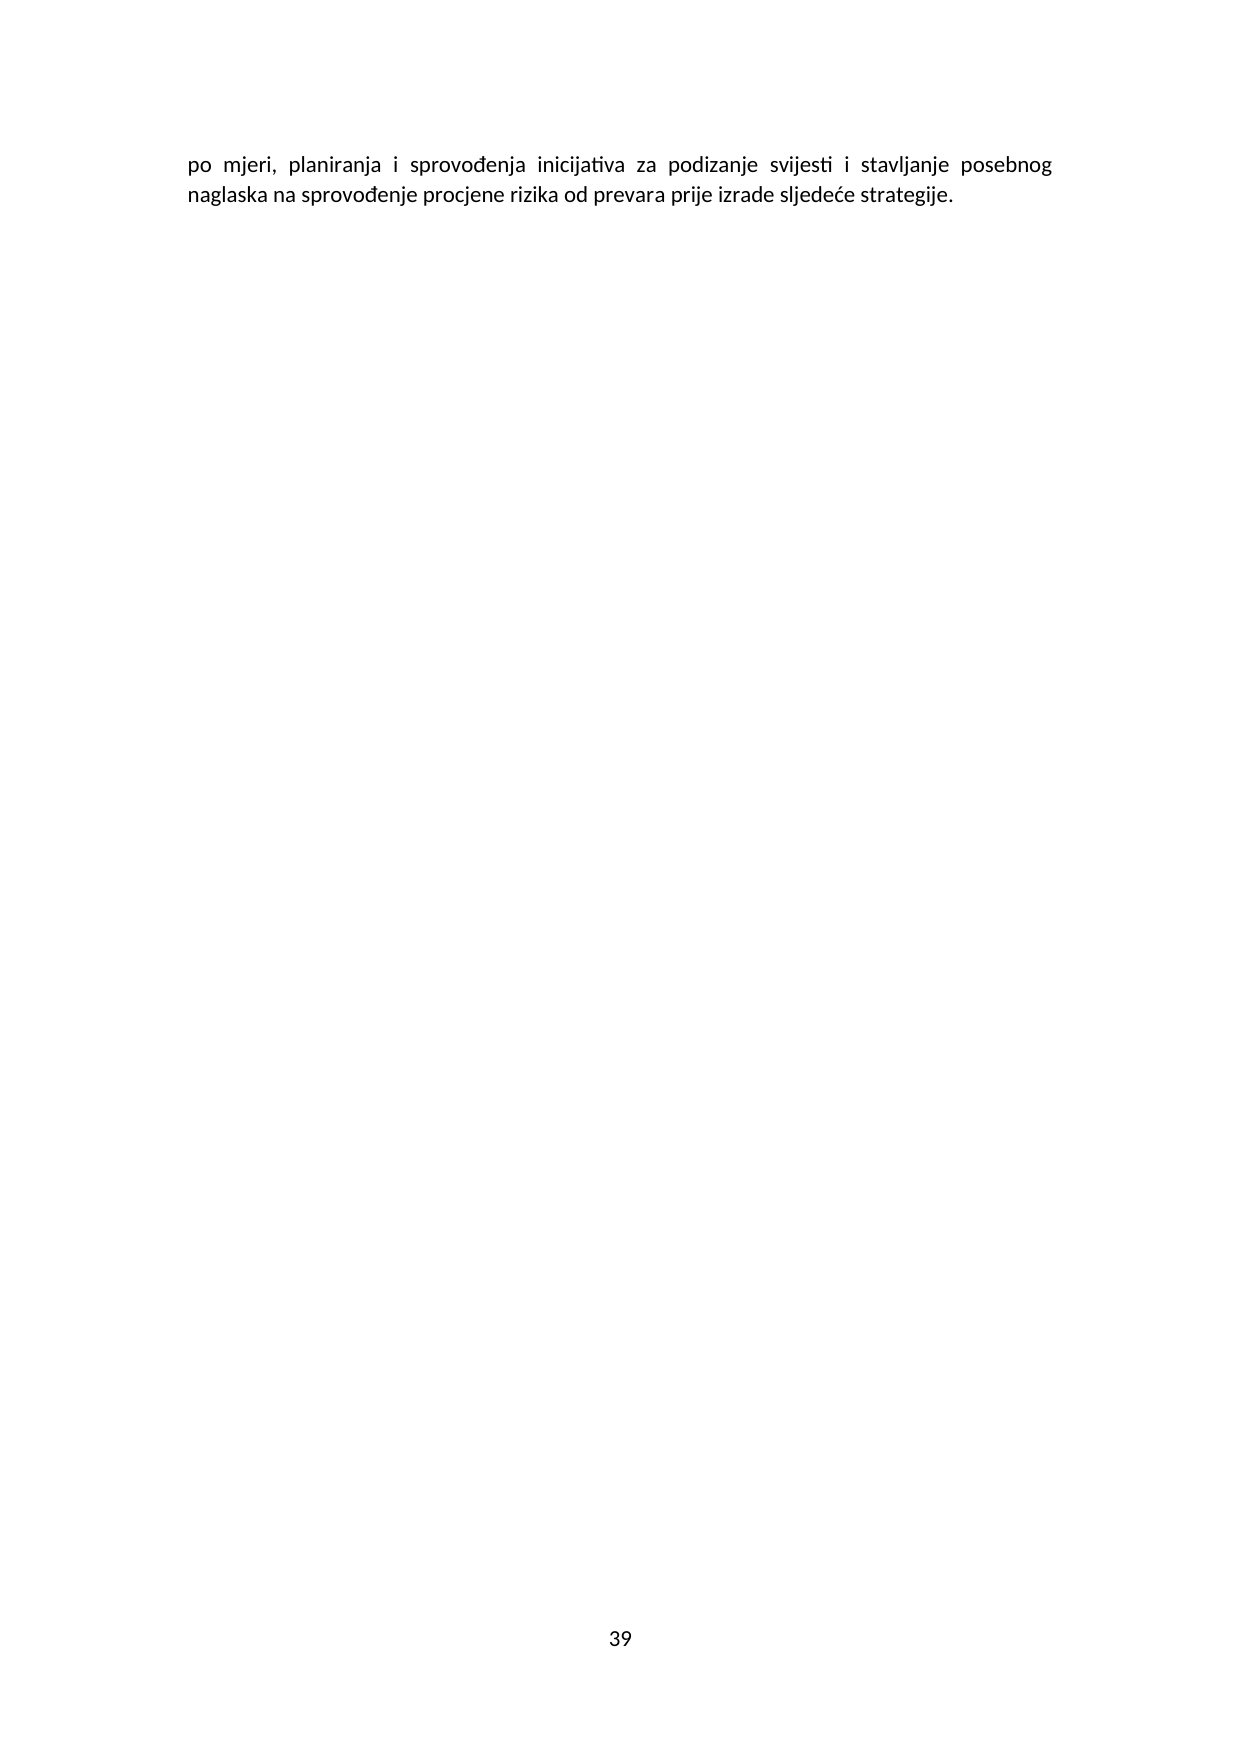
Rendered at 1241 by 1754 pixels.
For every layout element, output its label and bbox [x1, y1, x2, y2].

text [187, 150, 1053, 208]
